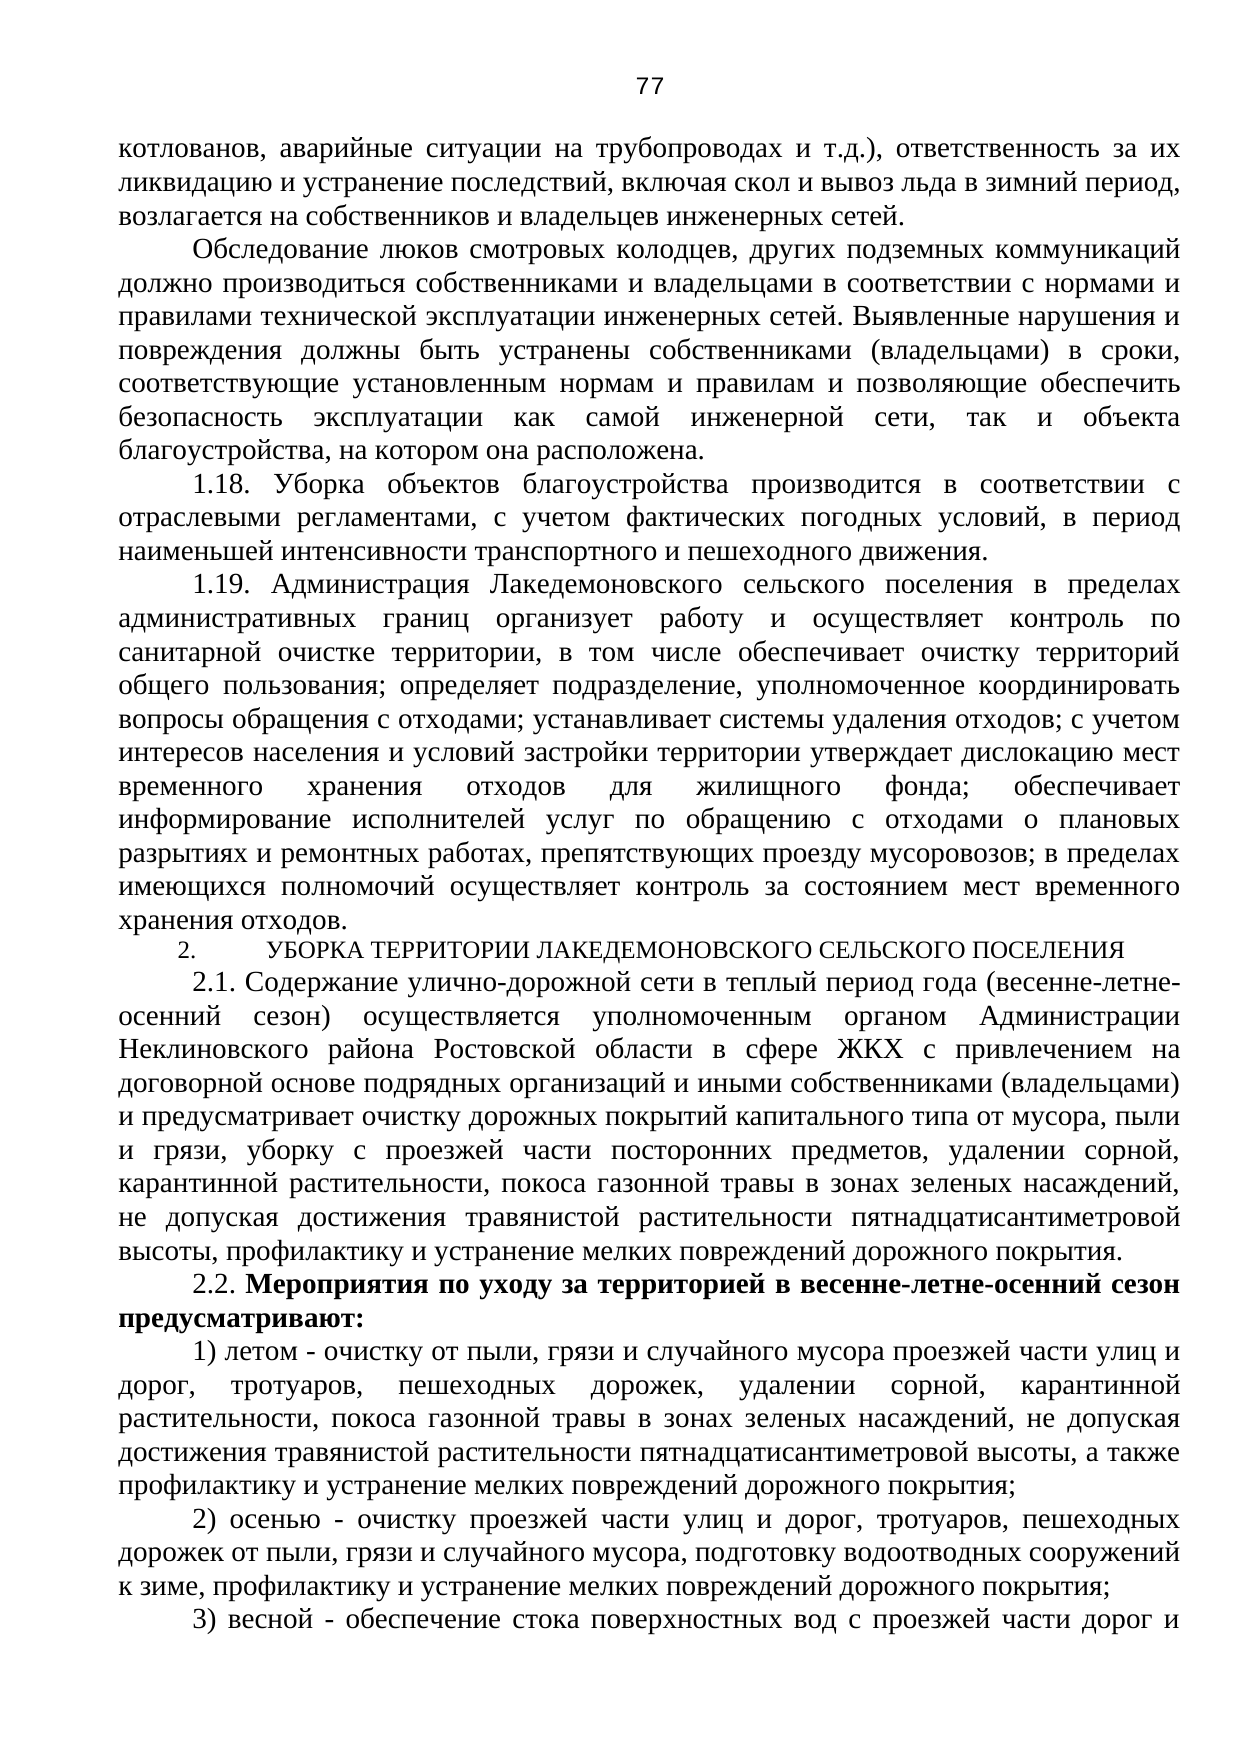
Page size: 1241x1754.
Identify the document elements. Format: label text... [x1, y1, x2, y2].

text 2.2. Мероприятия по уходу за территорией в весенне-летне-осенний сезон предусматривают: [118, 1266, 1181, 1333]
text 2.1. Содержание улично-дорожной сети в теплый период года (весенне-летне-осенний сезон) осуществляется уполномоченным органом Администрации Неклиновского района Ростовской области в сфере ЖКХ с привлечением на договорной основе подрядных организаций и иными собственниками (владельцами) и предусматривает очистку дорожных покрытий капитального типа от мусора, пыли и грязи, уборку с проезжей части посторонних предметов, удалении сорной, карантинной растительности, покоса газонной травы в зонах зеленых насаждений, не допуская достижения травянистой растительности пятнадцатисантиметровой высоты, профилактику и устранение мелких повреждений дорожного покрытия. [118, 964, 1181, 1266]
text 1.18. Уборка объектов благоустройства производится в соответствии с отраслевыми регламентами, с учетом фактических погодных условий, в период наименьшей интенсивности транспортного и пешеходного движения. [118, 466, 1181, 567]
text 1.19. Администрация Лакедемоновского сельского поселения в пределах административных границ организует работу и осуществляет контроль по санитарной очистке территории, в том числе обеспечивает очистку территорий общего пользования; определяет подразделение, уполномоченное координировать вопросы обращения с отходами; устанавливает системы удаления отходов; с учетом интересов населения и условий застройки территории утверждает дислокацию мест временного хранения отходов для жилищного фонда; обеспечивает информирование исполнителей услуг по обращению с отходами о плановых разрытиях и ремонтных работах, препятствующих проезду мусоровозов; в пределах имеющихся полномочий осуществляет контроль за состоянием мест временного хранения отходов. [118, 567, 1181, 936]
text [118, 131, 1181, 231]
text 1) летом - очистку от пыли, грязи и случайного мусора проезжей части улиц и дорог, тротуаров, пешеходных дорожек, удалении сорной, карантинной растительности, покоса газонной травы в зонах зеленых насаждений, не допуская достижения травянистой растительности пятнадцатисантиметровой высоты, а также профилактику и устранение мелких повреждений дорожного покрытия; [118, 1333, 1181, 1501]
text Обследование люков смотровых колодцев, других подземных коммуникаций должно производиться собственниками и владельцами в соответствии с нормами и правилами технической эксплуатации инженерных сетей. Выявленные нарушения и повреждения должны быть устранены собственниками (владельцами) в сроки, соответствующие установленным нормам и правилам и позволяющие обеспечить безопасность эксплуатации как самой инженерной сети, так и объекта благоустройства, на котором она расположена. [118, 231, 1181, 466]
list УБОРКА ТЕРРИТОРИИ ЛАКЕДЕМОНОВСКОГО СЕЛЬСКОГО ПОСЕЛЕНИЯ [118, 936, 1181, 964]
text 2) осенью - очистку проезжей части улиц и дорог, тротуаров, пешеходных дорожек от пыли, грязи и случайного мусора, подготовку водоотводных сооружений к зиме, профилактику и устранение мелких повреждений дорожного покрытия; [118, 1501, 1181, 1602]
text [118, 1602, 1181, 1635]
